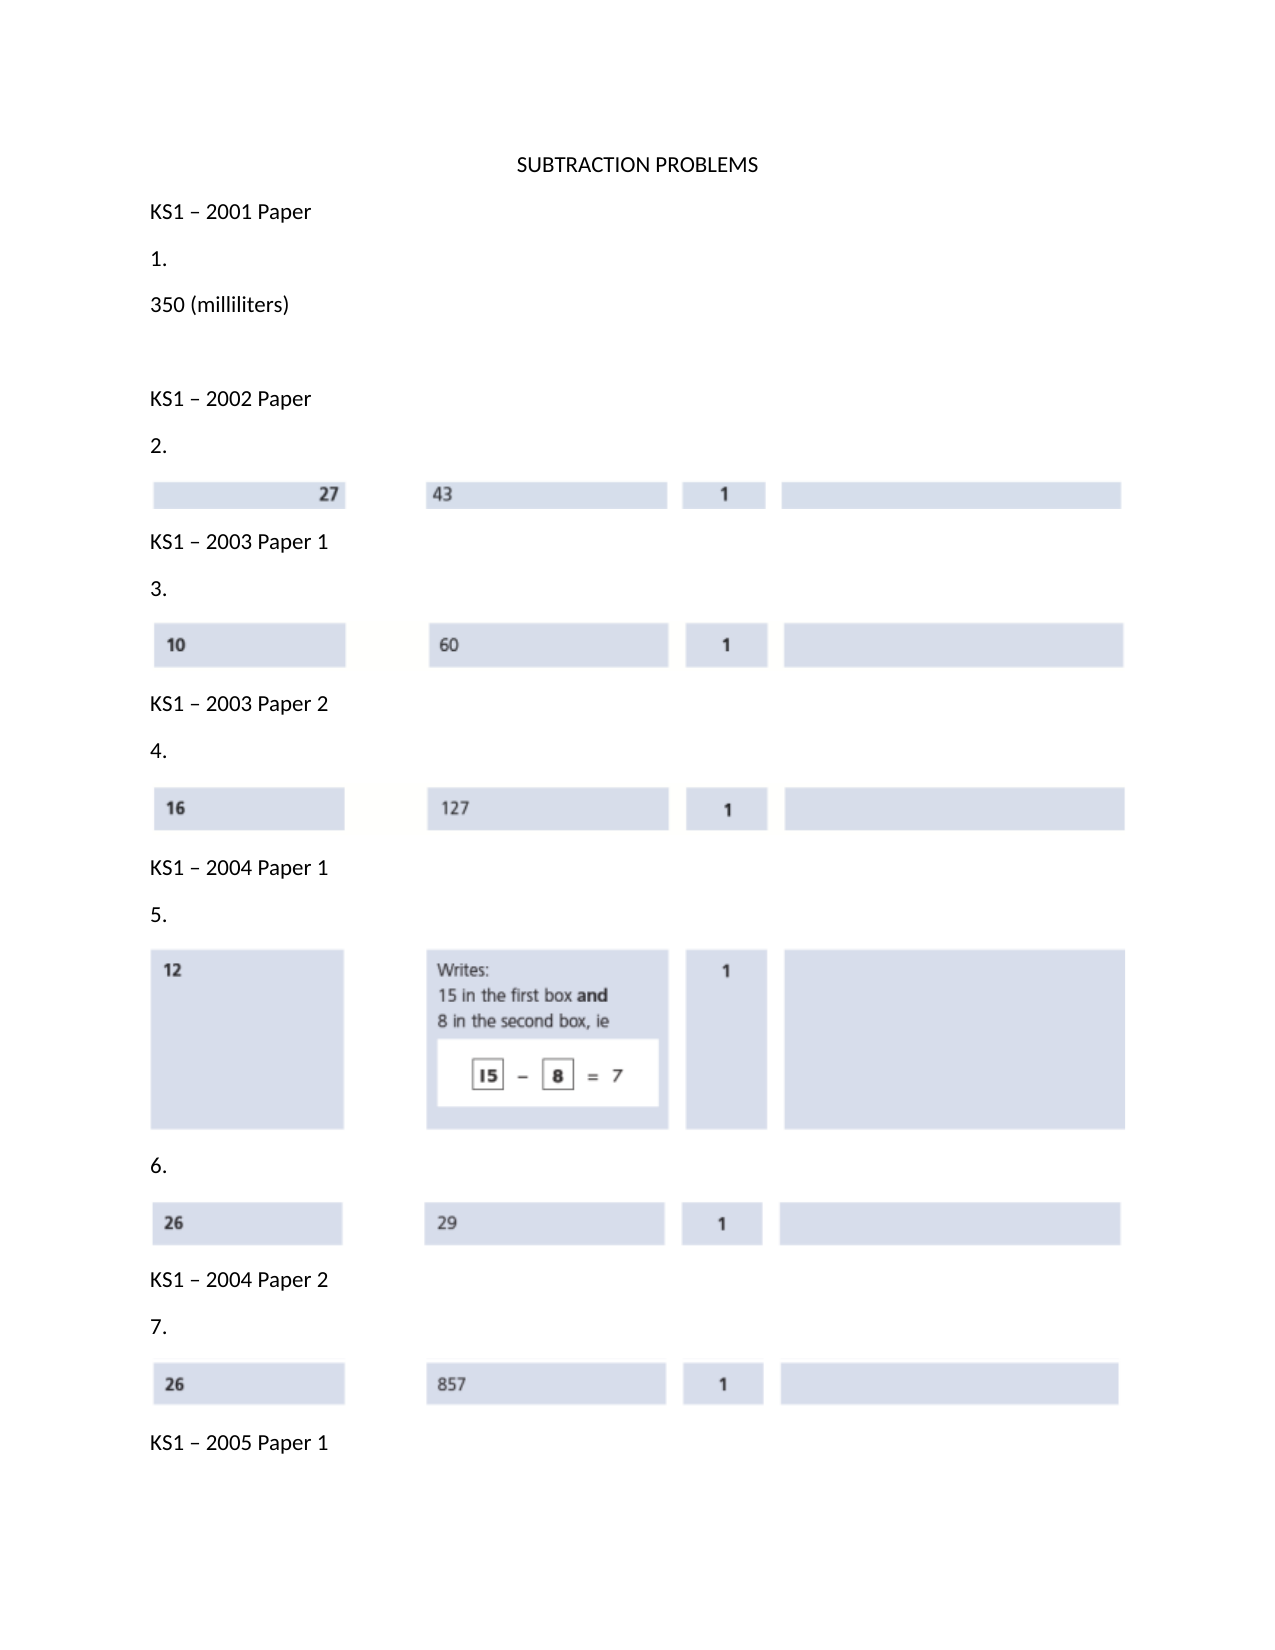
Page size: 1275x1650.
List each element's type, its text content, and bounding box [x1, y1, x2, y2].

picture [150, 947, 1125, 1133]
text SUBTRACTION PROBLEMS [150, 150, 1125, 178]
text KS1 – 2003 Paper 1 [150, 527, 1125, 555]
text 7. [150, 1312, 1125, 1340]
picture [150, 478, 1125, 509]
text KS1 – 2004 Paper 2 [150, 1265, 1125, 1293]
text 2. [150, 431, 1125, 459]
text 350 (milliliters) [150, 291, 1125, 319]
text 5. [150, 900, 1125, 928]
picture [150, 1358, 1125, 1410]
text 4. [150, 736, 1125, 764]
picture [150, 1198, 1125, 1247]
text KS1 – 2003 Paper 2 [150, 689, 1125, 717]
text KS1 – 2002 Paper [150, 384, 1125, 412]
text 6. [150, 1152, 1125, 1179]
text 3. [150, 574, 1125, 602]
text KS1 – 2004 Paper 1 [150, 853, 1125, 881]
picture [150, 621, 1125, 671]
picture [150, 783, 1125, 835]
text 1. [150, 244, 1125, 272]
text KS1 – 2005 Paper 1 [150, 1428, 1125, 1456]
text KS1 – 2001 Paper [150, 197, 1125, 225]
